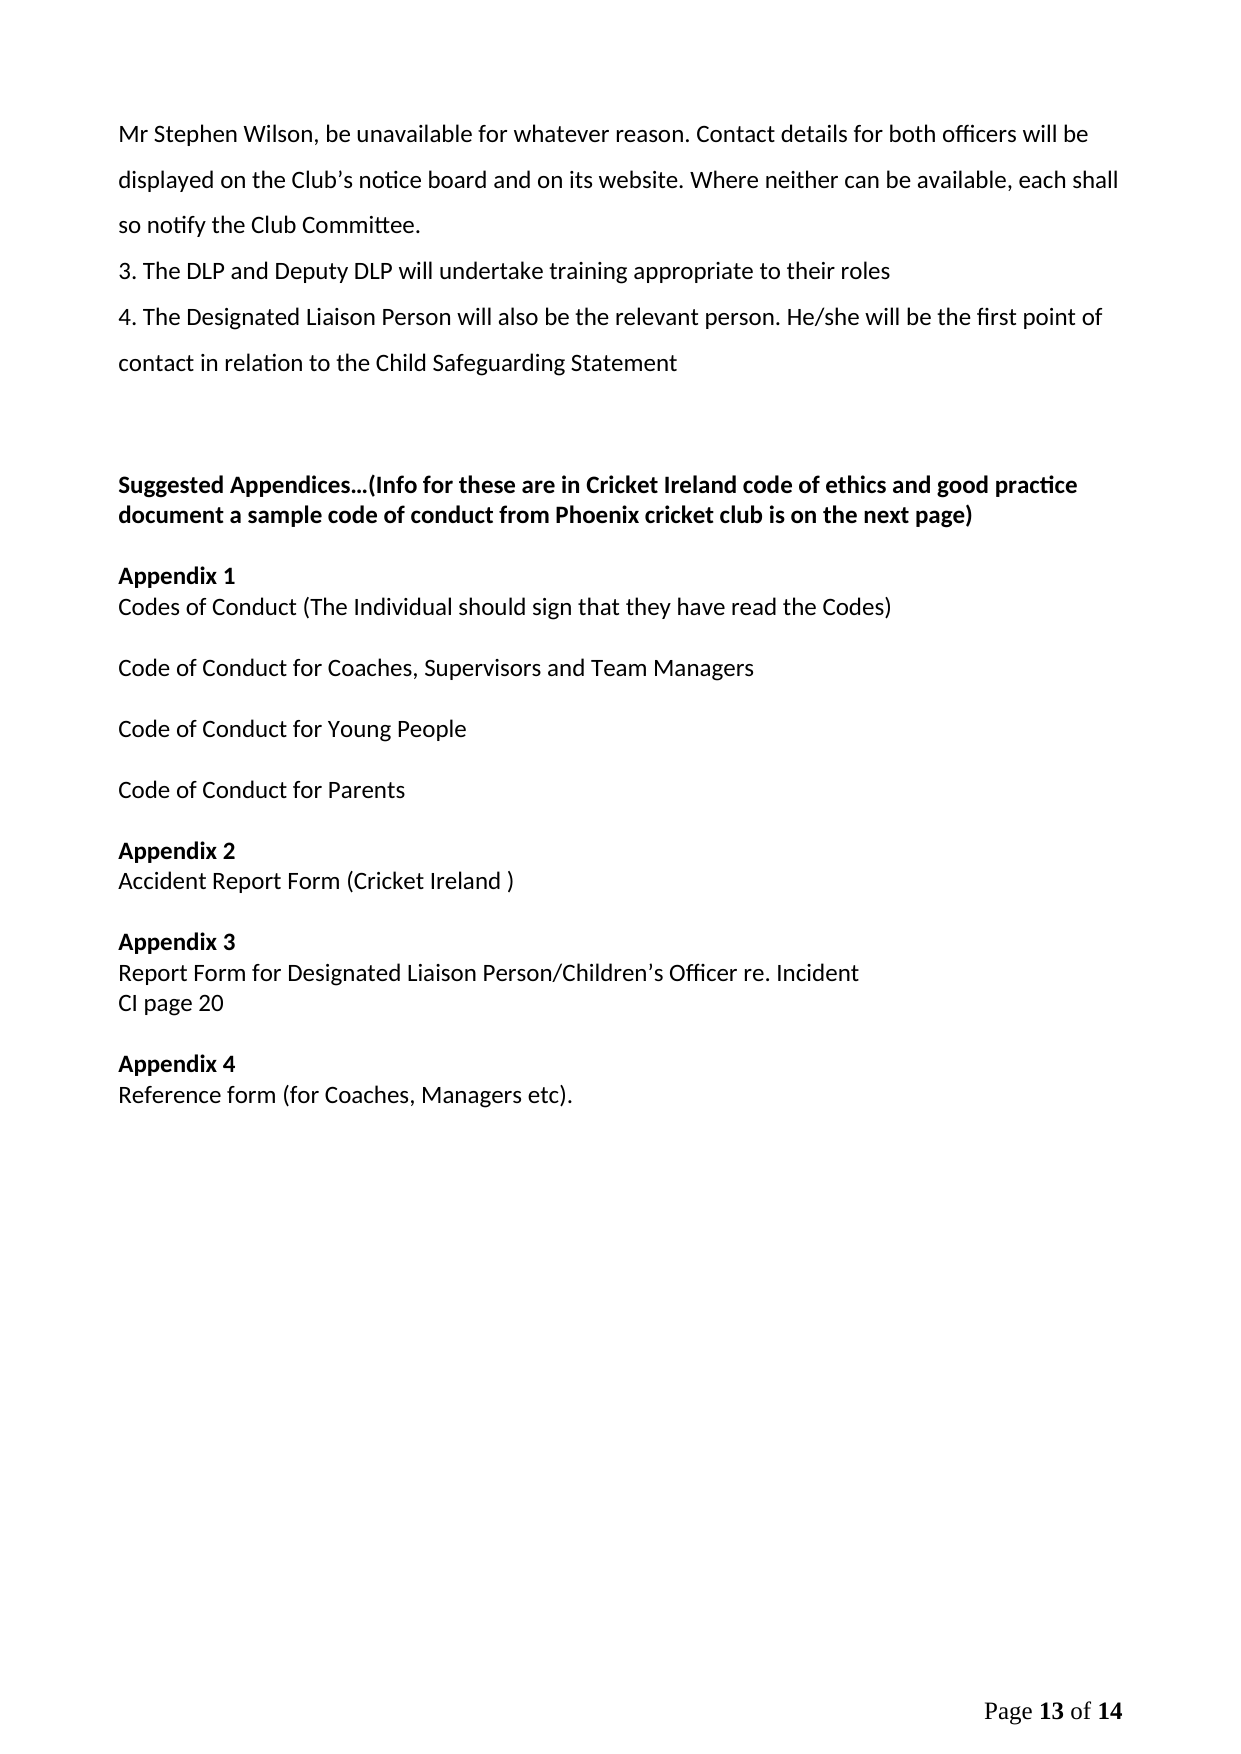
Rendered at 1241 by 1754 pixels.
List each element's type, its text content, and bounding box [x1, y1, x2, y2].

text 4. The Designated Liaison Person will also be the relevant person. He/she will be the first point of contact in relation to the Child Safeguarding Statement [118, 301, 1122, 377]
text Codes of Conduct (The Individual should sign that they have read the Codes) [118, 591, 1122, 621]
text CI page 20 [118, 988, 1122, 1018]
text Code of Conduct for Parents [118, 774, 1122, 804]
text Code of Conduct for Coaches, Supervisors and Team Managers [118, 652, 1122, 682]
text Report Form for Designated Liaison Person/Children’s Officer re. Incident [118, 957, 1122, 988]
text 3. The DLP and Deputy DLP will undertake training appropriate to their roles [118, 255, 1122, 286]
text Appendix 2 [118, 835, 1122, 866]
text Accident Report Form (Cricket Ireland ) [118, 866, 1122, 896]
text Code of Conduct for Young People [118, 713, 1122, 743]
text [118, 118, 1122, 240]
text Appendix 4 Reference form (for Coaches, Managers etc). [118, 1049, 1122, 1110]
text Suggested Appendices…(Info for these are in Cricket Ireland code of ethics and good practice document a sample code of conduct from Phoenix cricket club is on the next page) [118, 469, 1122, 530]
text Appendix 3 [118, 927, 1122, 957]
text Appendix 1 [118, 560, 1122, 591]
